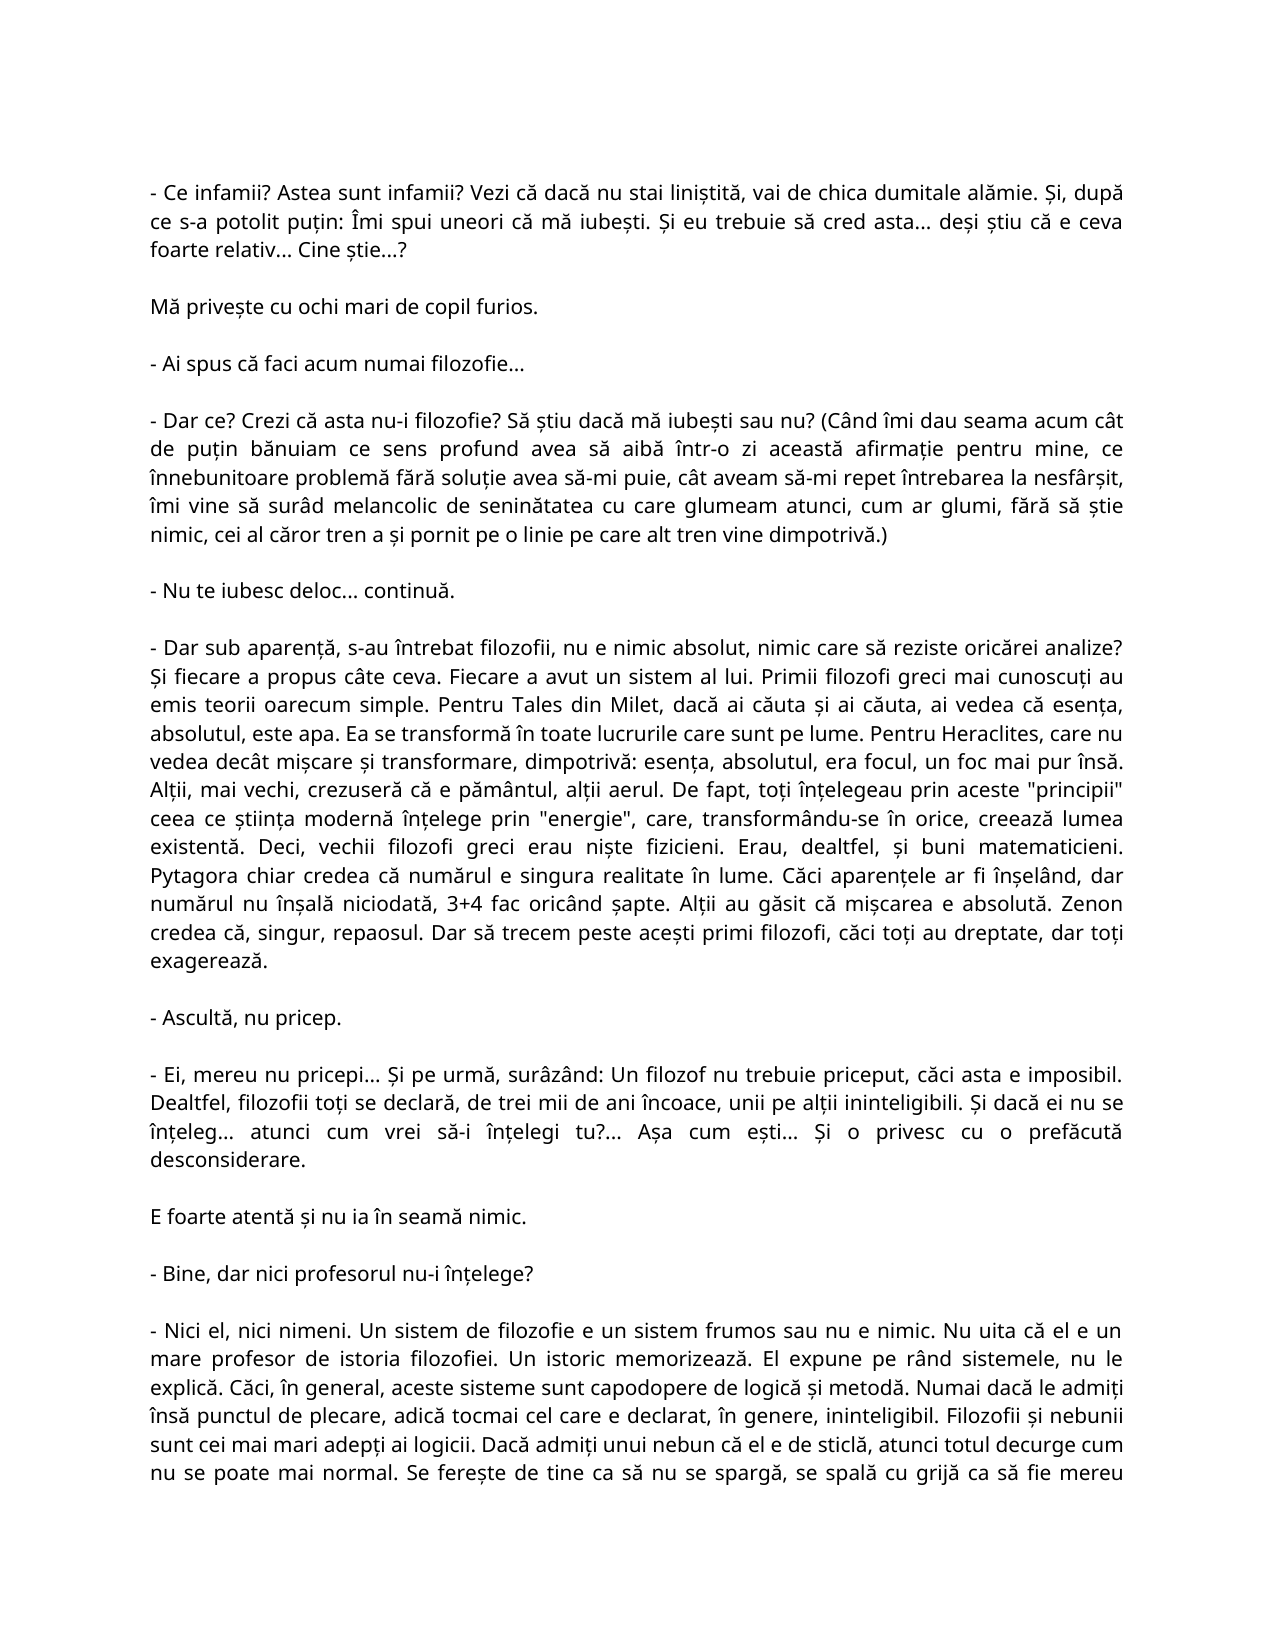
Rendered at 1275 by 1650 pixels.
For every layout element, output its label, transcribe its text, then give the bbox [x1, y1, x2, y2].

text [150, 1316, 1125, 1487]
text - Bine, dar nici profesorul nu-i înțelege? [150, 1259, 1125, 1287]
text - Nu te iubesc deloc... continuă. [150, 577, 1125, 605]
text - Dar ce? Crezi că asta nu-i filozofie? Să știu dacă mă iubești sau nu? (Când îmi dau seama acum cât de puțin bănuiam ce sens profund avea să aibă într-o zi această afirmație pentru mine, ce înnebunitoare problemă fără soluție avea să-mi puie, cât aveam să-mi repet întrebarea la nesfârșit, îmi vine să surâd melancolic de seninătatea cu care glumeam atunci, cum ar glumi, fără să știe nimic, cei al căror tren a și pornit pe o linie pe care alt tren vine dimpotrivă.) [150, 406, 1125, 548]
text E foarte atentă și nu ia în seamă nimic. [150, 1202, 1125, 1231]
text Mă privește cu ochi mari de copil furios. [150, 292, 1125, 321]
text - Ascultă, nu pricep. [150, 1003, 1125, 1032]
text - Dar sub aparență, s-au întrebat filozofii, nu e nimic absolut, nimic care să reziste oricărei analize? Și fiecare a propus câte ceva. Fiecare a avut un sistem al lui. Primii filozofi greci mai cunoscuți au emis teorii oarecum simple. Pentru Tales din Milet, dacă ai căuta și ai căuta, ai vedea că esența, absolutul, este apa. Ea se transformă în toate lucrurile care sunt pe lume. Pentru Heraclites, care nu vedea decât mișcare și transformare, dimpotrivă: esența, absolutul, era focul, un foc mai pur însă. Alții, mai vechi, crezuseră că e pământul, alții aerul. De fapt, toți înțelegeau prin aceste "principii" ceea ce știința modernă înțelege prin "energie", care, transformându-se în orice, creează lumea existentă. Deci, vechii filozofi greci erau niște fizicieni. Erau, dealtfel, și buni matematicieni. Pytagora chiar credea că numărul e singura realitate în lume. Căci aparențele ar fi înșelând, dar numărul nu înșală niciodată, 3+4 fac oricând șapte. Alții au găsit că mișcarea e absolută. Zenon credea că, singur, repaosul. Dar să trecem peste acești primi filozofi, căci toți au dreptate, dar toți exagerează. [150, 633, 1125, 975]
text - Ai spus că faci acum numai filozofie... [150, 349, 1125, 377]
text - Ce infamii? Astea sunt infamii? Vezi că dacă nu stai liniștită, vai de chica dumitale alămie. Și, după ce s-a potolit puțin: Îmi spui uneori că mă iubești. Și eu trebuie să cred asta... deși știu că e ceva foarte relativ... Cine știe...? [150, 178, 1125, 264]
text - Ei, mereu nu pricepi... Și pe urmă, surâzând: Un filozof nu trebuie priceput, căci asta e imposibil. Dealtfel, filozofii toți se declară, de trei mii de ani încoace, unii pe alții ininteligibili. Și dacă ei nu se înțeleg... atunci cum vrei să-i înțelegi tu?... Așa cum ești... Și o privesc cu o prefăcută desconsiderare. [150, 1060, 1125, 1174]
